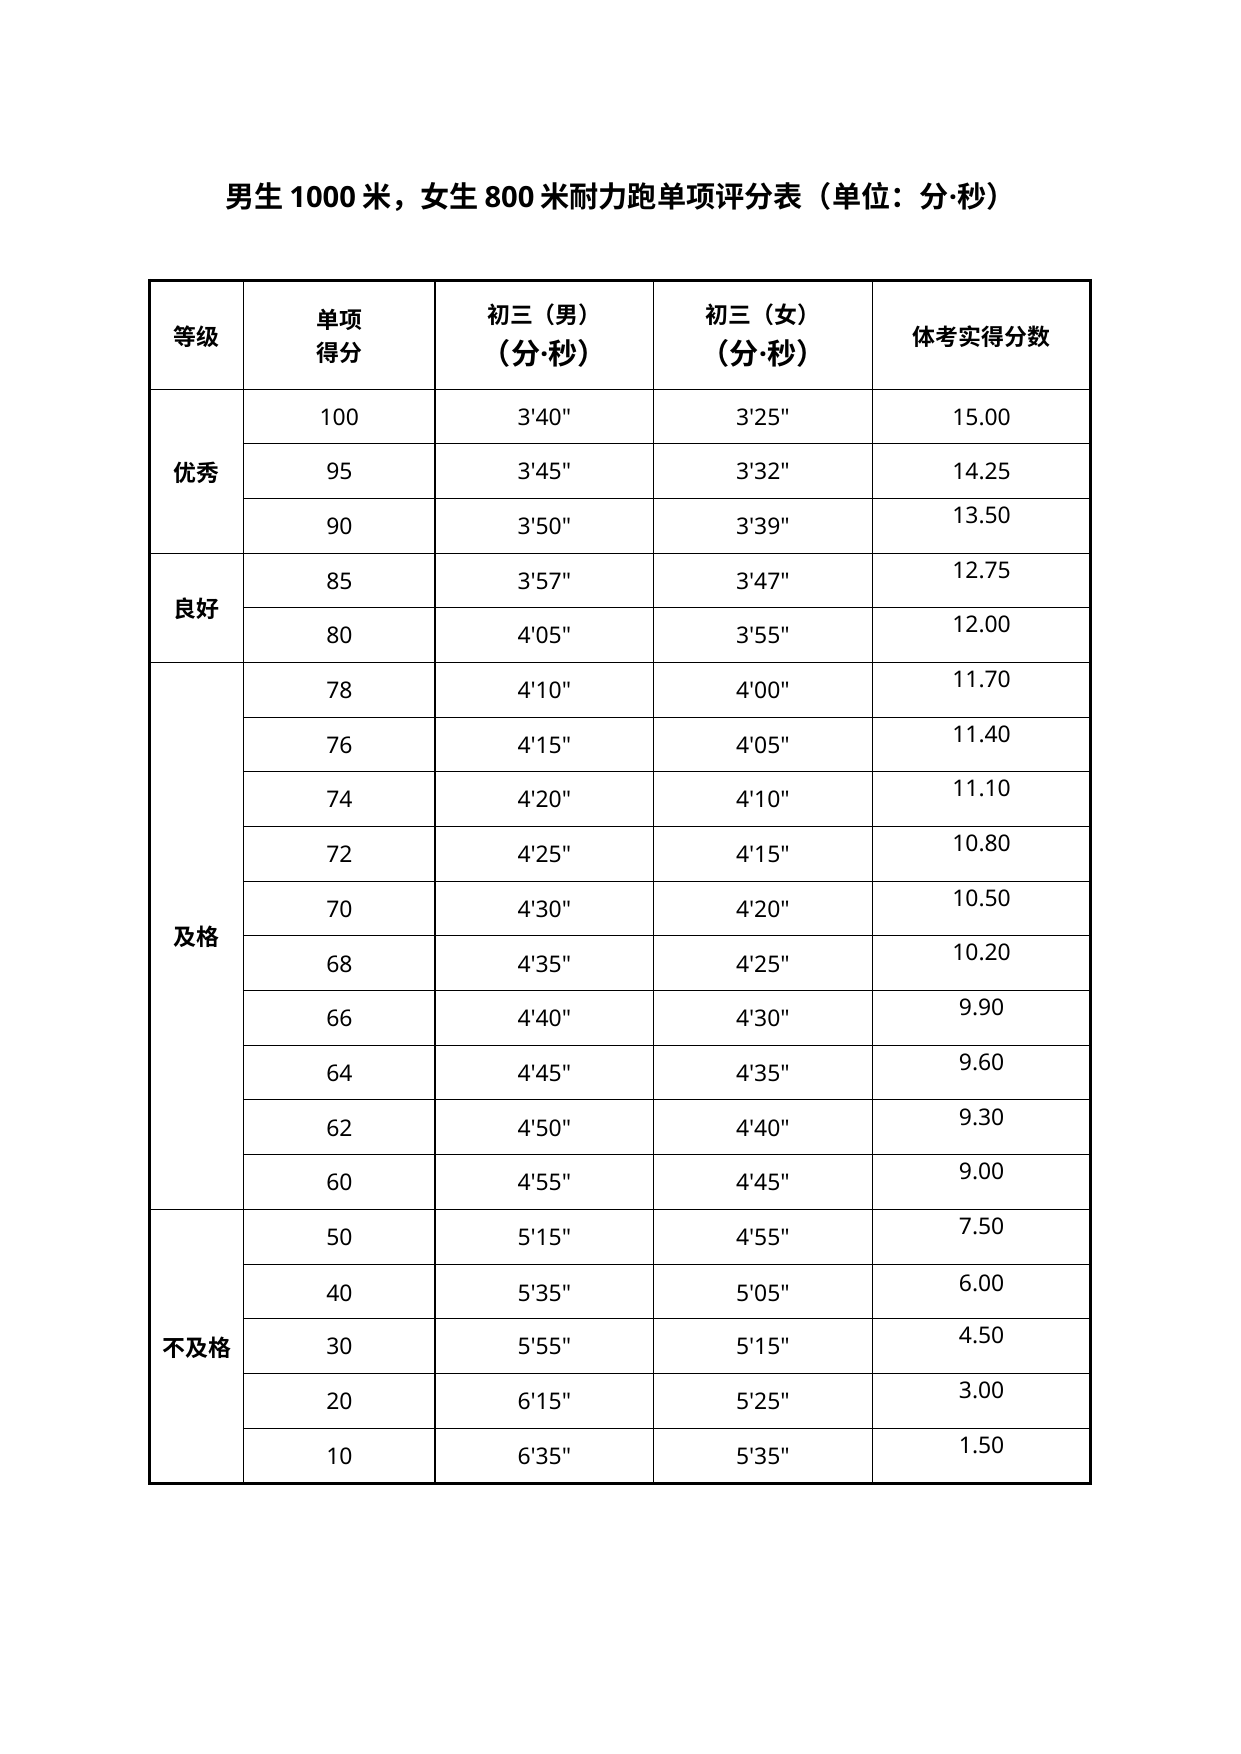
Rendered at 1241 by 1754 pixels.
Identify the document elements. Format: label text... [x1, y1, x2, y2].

table_cell 60 [244, 1155, 434, 1209]
table_cell 12.75 [873, 554, 1089, 607]
table_cell 9.60 [873, 1046, 1089, 1099]
table_cell 90 [244, 499, 434, 552]
table_cell 3'57" [436, 554, 653, 607]
table_header 等级 [151, 282, 243, 388]
table_cell 良好 [151, 554, 243, 662]
table_cell 9.00 [873, 1155, 1089, 1209]
table_cell 70 [244, 882, 434, 935]
table_cell 4'45" [436, 1046, 653, 1099]
table_cell 5'35" [654, 1429, 872, 1482]
table_cell 13.50 [873, 499, 1089, 552]
table_cell 4'35" [654, 1046, 872, 1099]
table_cell 66 [244, 991, 434, 1045]
table_cell 4'20" [654, 882, 872, 935]
table_cell 4'00" [654, 663, 872, 717]
table_cell 5'15" [436, 1210, 653, 1263]
table_cell 3.00 [873, 1374, 1089, 1427]
table_cell 3'50" [436, 499, 653, 552]
table_cell 3'25" [654, 390, 872, 443]
table_cell 4'40" [654, 1100, 872, 1154]
table_cell 4'25" [436, 827, 653, 881]
table_cell 3'47" [654, 554, 872, 607]
table_cell 4'40" [436, 991, 653, 1045]
table_cell 4'15" [436, 718, 653, 771]
table_cell 不及格 [151, 1210, 243, 1482]
table_cell 5'35" [436, 1265, 653, 1318]
table_cell 11.40 [873, 718, 1089, 771]
table_cell 50 [244, 1210, 434, 1263]
table_cell 4'30" [654, 991, 872, 1045]
table_cell 优秀 [151, 390, 243, 552]
table_cell 4'05" [436, 608, 653, 662]
table_cell 6.00 [873, 1265, 1089, 1318]
table_cell 11.70 [873, 663, 1089, 717]
table_cell 5'55" [436, 1319, 653, 1373]
table_cell 10 [244, 1429, 434, 1482]
table_cell 10.20 [873, 936, 1089, 990]
table_cell 5'05" [654, 1265, 872, 1318]
table_cell 72 [244, 827, 434, 881]
table_cell 9.30 [873, 1100, 1089, 1154]
table_cell 74 [244, 772, 434, 826]
text 男生1000米，女生800米耐力跑单项评分表（单位：分·秒） [187, 162, 1053, 227]
table_cell 及格 [151, 663, 243, 1209]
table_cell 4.50 [873, 1319, 1089, 1373]
table_header 单项 得分 [244, 282, 434, 388]
table_cell 4'15" [654, 827, 872, 881]
table_cell 3'40" [436, 390, 653, 443]
table_header 体考实得分数 [873, 282, 1089, 388]
table_cell 62 [244, 1100, 434, 1154]
table_header 初三（男） （分·秒） [436, 282, 653, 388]
table_cell 4'10" [436, 663, 653, 717]
table_cell 3'32" [654, 444, 872, 498]
table_cell 3'45" [436, 444, 653, 498]
table_cell 9.90 [873, 991, 1089, 1045]
table_cell 78 [244, 663, 434, 717]
table_cell 76 [244, 718, 434, 771]
table_cell 5'15" [654, 1319, 872, 1373]
table_cell 95 [244, 444, 434, 498]
table_cell 6'15" [436, 1374, 653, 1427]
table_cell 10.50 [873, 882, 1089, 935]
table_cell 100 [244, 390, 434, 443]
table_cell 5'25" [654, 1374, 872, 1427]
table_cell 30 [244, 1319, 434, 1373]
table_cell 68 [244, 936, 434, 990]
table_cell 80 [244, 608, 434, 662]
table_cell 14.25 [873, 444, 1089, 498]
table_cell 20 [244, 1374, 434, 1427]
table_cell 4'55" [436, 1155, 653, 1209]
table_cell 4'35" [436, 936, 653, 990]
table_cell 3'39" [654, 499, 872, 552]
table_cell 4'25" [654, 936, 872, 990]
table_cell 4'30" [436, 882, 653, 935]
table_cell 11.10 [873, 772, 1089, 826]
table_cell 4'20" [436, 772, 653, 826]
table_cell 12.00 [873, 608, 1089, 662]
table_cell 64 [244, 1046, 434, 1099]
table_cell 6'35" [436, 1429, 653, 1482]
table_cell 4'55" [654, 1210, 872, 1263]
table_cell 10.80 [873, 827, 1089, 881]
table_cell 3'55" [654, 608, 872, 662]
table_cell 4'05" [654, 718, 872, 771]
table_cell 7.50 [873, 1210, 1089, 1263]
table_cell 1.50 [873, 1429, 1089, 1482]
table_cell 4'50" [436, 1100, 653, 1154]
table_cell 40 [244, 1265, 434, 1318]
table_cell 85 [244, 554, 434, 607]
table_cell 4'10" [654, 772, 872, 826]
table_cell 15.00 [873, 390, 1089, 443]
table_header 初三（女） （分·秒） [654, 282, 872, 388]
table_cell 4'45" [654, 1155, 872, 1209]
